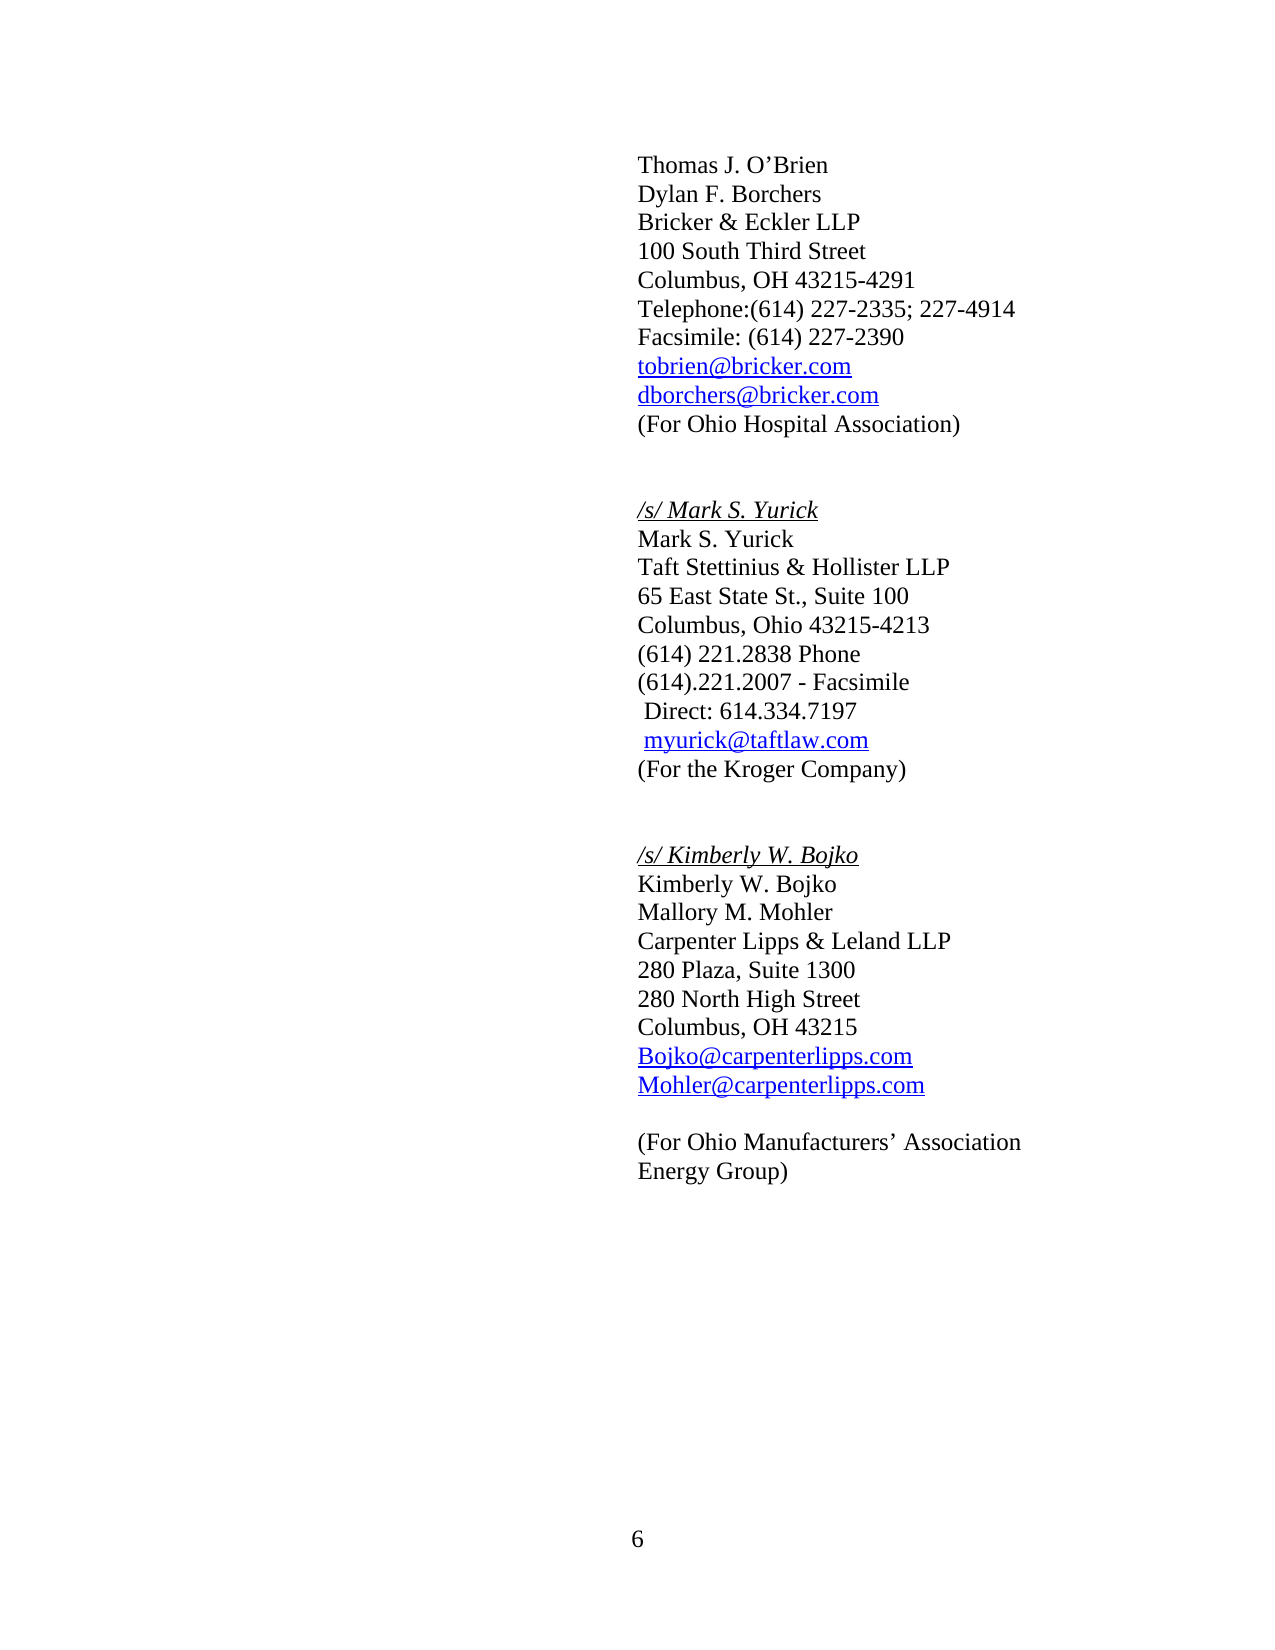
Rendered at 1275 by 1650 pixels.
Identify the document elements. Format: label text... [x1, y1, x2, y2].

text dborchers@bricker.com [187, 380, 1087, 409]
text Columbus, OH 43215-4291 [187, 265, 1087, 294]
text Telephone:(614) 227-2335; 227-4914 [187, 294, 1087, 322]
text (For Ohio Manufacturers’ Association Energy Group) [637, 1127, 1087, 1185]
text (614).221.2007 - Facsimile Direct: 614.334.7197 [637, 667, 1087, 725]
text Taft Stettinius & Hollister LLP [637, 552, 1087, 581]
text Mohler@carpenterlipps.com [637, 1070, 1087, 1099]
text /s/ Mark S. Yurick [637, 495, 1087, 524]
text 280 North High Street [637, 984, 1087, 1012]
text Mark S. Yurick [637, 524, 1087, 552]
text Mallory M. Mohler [637, 897, 1087, 926]
text 65 East State St., Suite 100 [637, 581, 1087, 610]
text Columbus, OH 43215 [637, 1012, 1087, 1041]
text Kimberly W. Bojko [637, 869, 1087, 897]
text Carpenter Lipps & Leland LLP [637, 926, 1087, 955]
text 280 Plaza, Suite 1300 [637, 955, 1087, 984]
text tobrien@bricker.com [187, 351, 1087, 380]
text /s/ Kimberly W. Bojko [562, 840, 1087, 869]
text Columbus, Ohio 43215-4213 [637, 610, 1087, 639]
text (For the Kroger Company) [187, 754, 1087, 782]
text Bojko@carpenterlipps.com [637, 1041, 1087, 1070]
text Thomas J. O’Brien [187, 150, 1087, 179]
text 100 South Third Street [187, 236, 1087, 265]
text (614) 221.2838 Phone [637, 639, 1087, 667]
text myurick@taftlaw.com [637, 725, 1087, 754]
text Bricker & Eckler LLP [187, 207, 1087, 236]
text Facsimile: (614) 227-2390 [187, 322, 1087, 351]
text Dylan F. Borchers [187, 179, 1087, 207]
text (For Ohio Hospital Association) [637, 409, 1087, 437]
